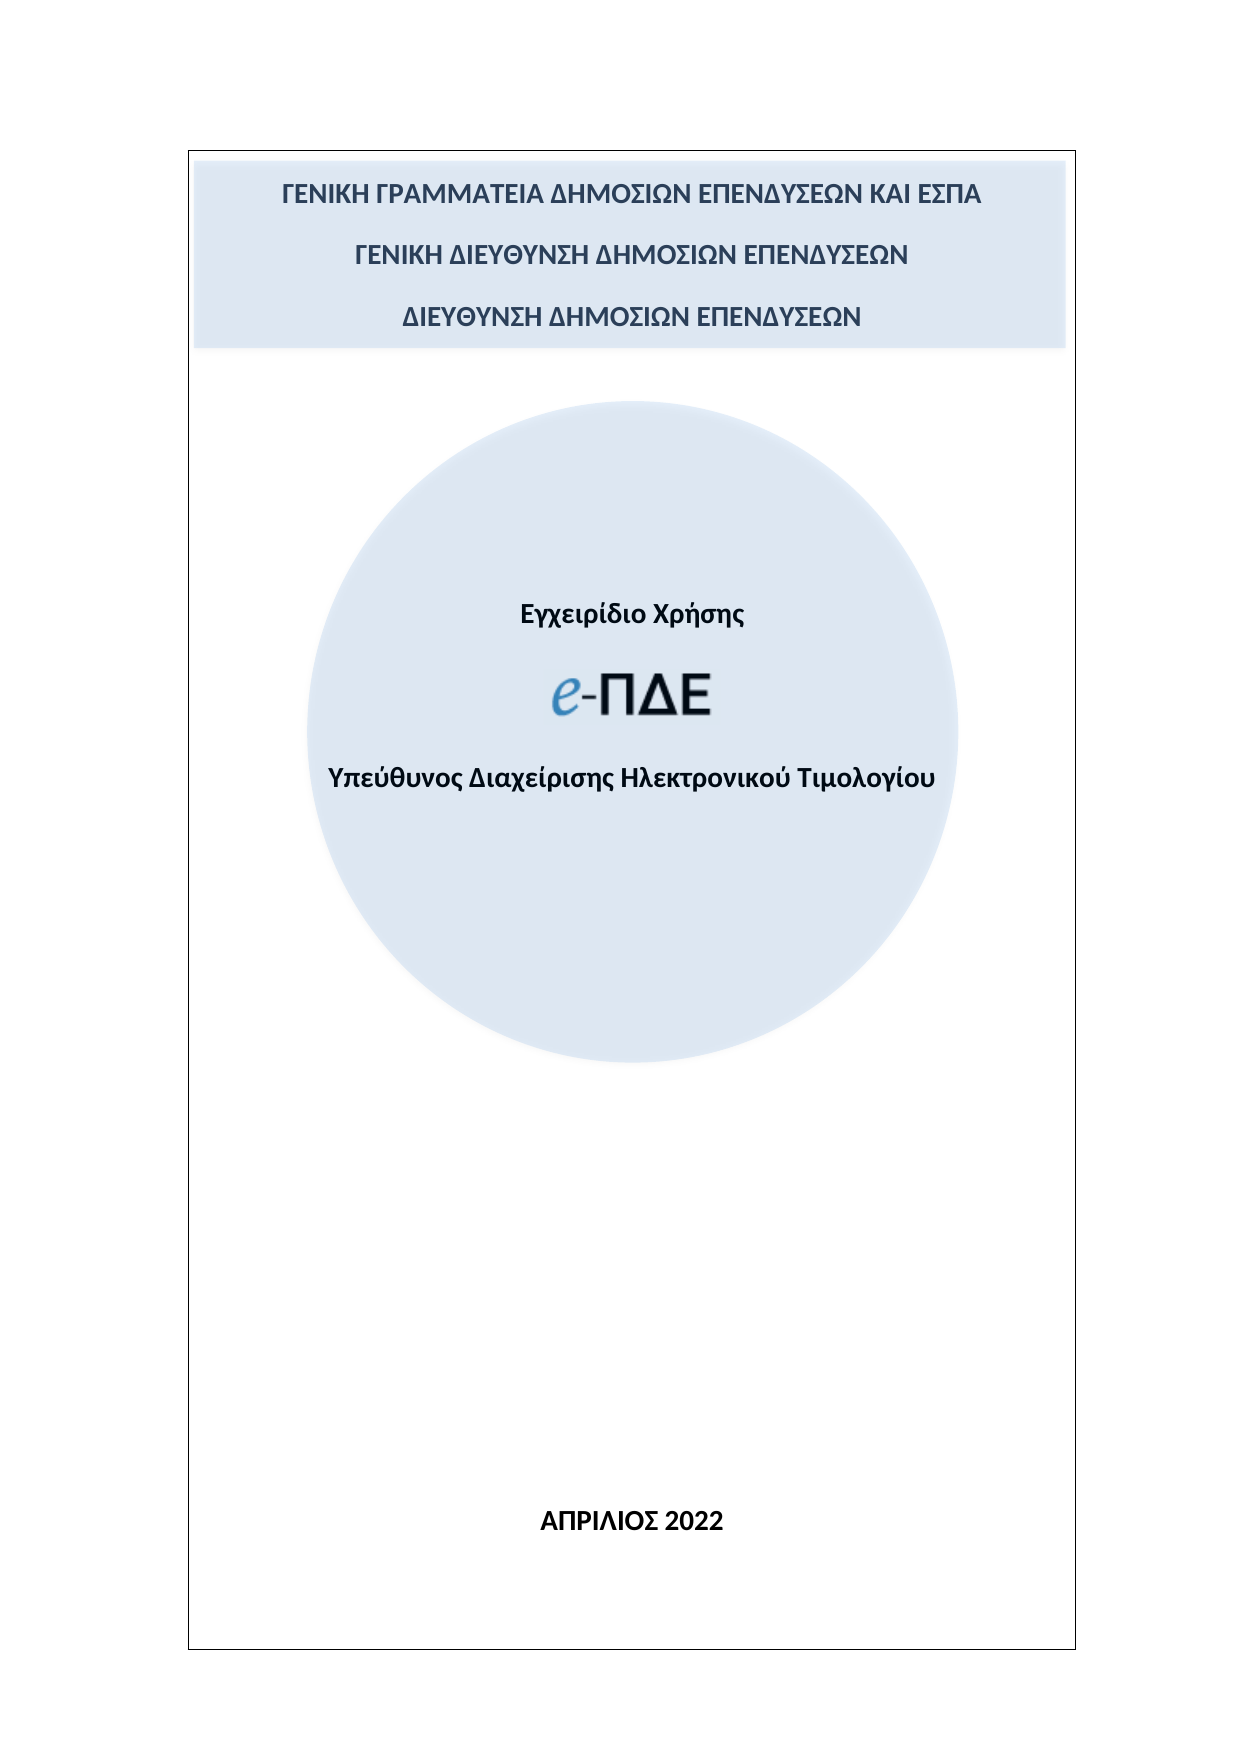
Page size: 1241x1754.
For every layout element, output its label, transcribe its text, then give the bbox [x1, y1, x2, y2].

picture [543, 669, 721, 725]
table_header . ΓΕΝΙΚΗ ΓΡΑΜΜΑΤΕΙΑ ΔΗΜΟΣΙΩΝ ΕΠΕΝΔΥΣΕΩΝ ΚΑΙ ΕΣΠΑ ΓΕΝΙΚΗ ΔΙΕΥΘΥΝΣΗ ΔΗΜΟΣΙΩΝ ΕΠΕΝΔΥΣΕΩΝ ΔΙΕΥΘΥΝΣΗ ΔΗΜΟΣΙΩΝ ΕΠΕΝΔΥΣΕΩΝ Εγχειρίδιο Χρήσης Υπεύθυνος Διαχείρισης Ηλεκτρονικού Τιμολογίου ΑΠΡΙΛΙΟΣ 2022 [189, 151, 1075, 1649]
